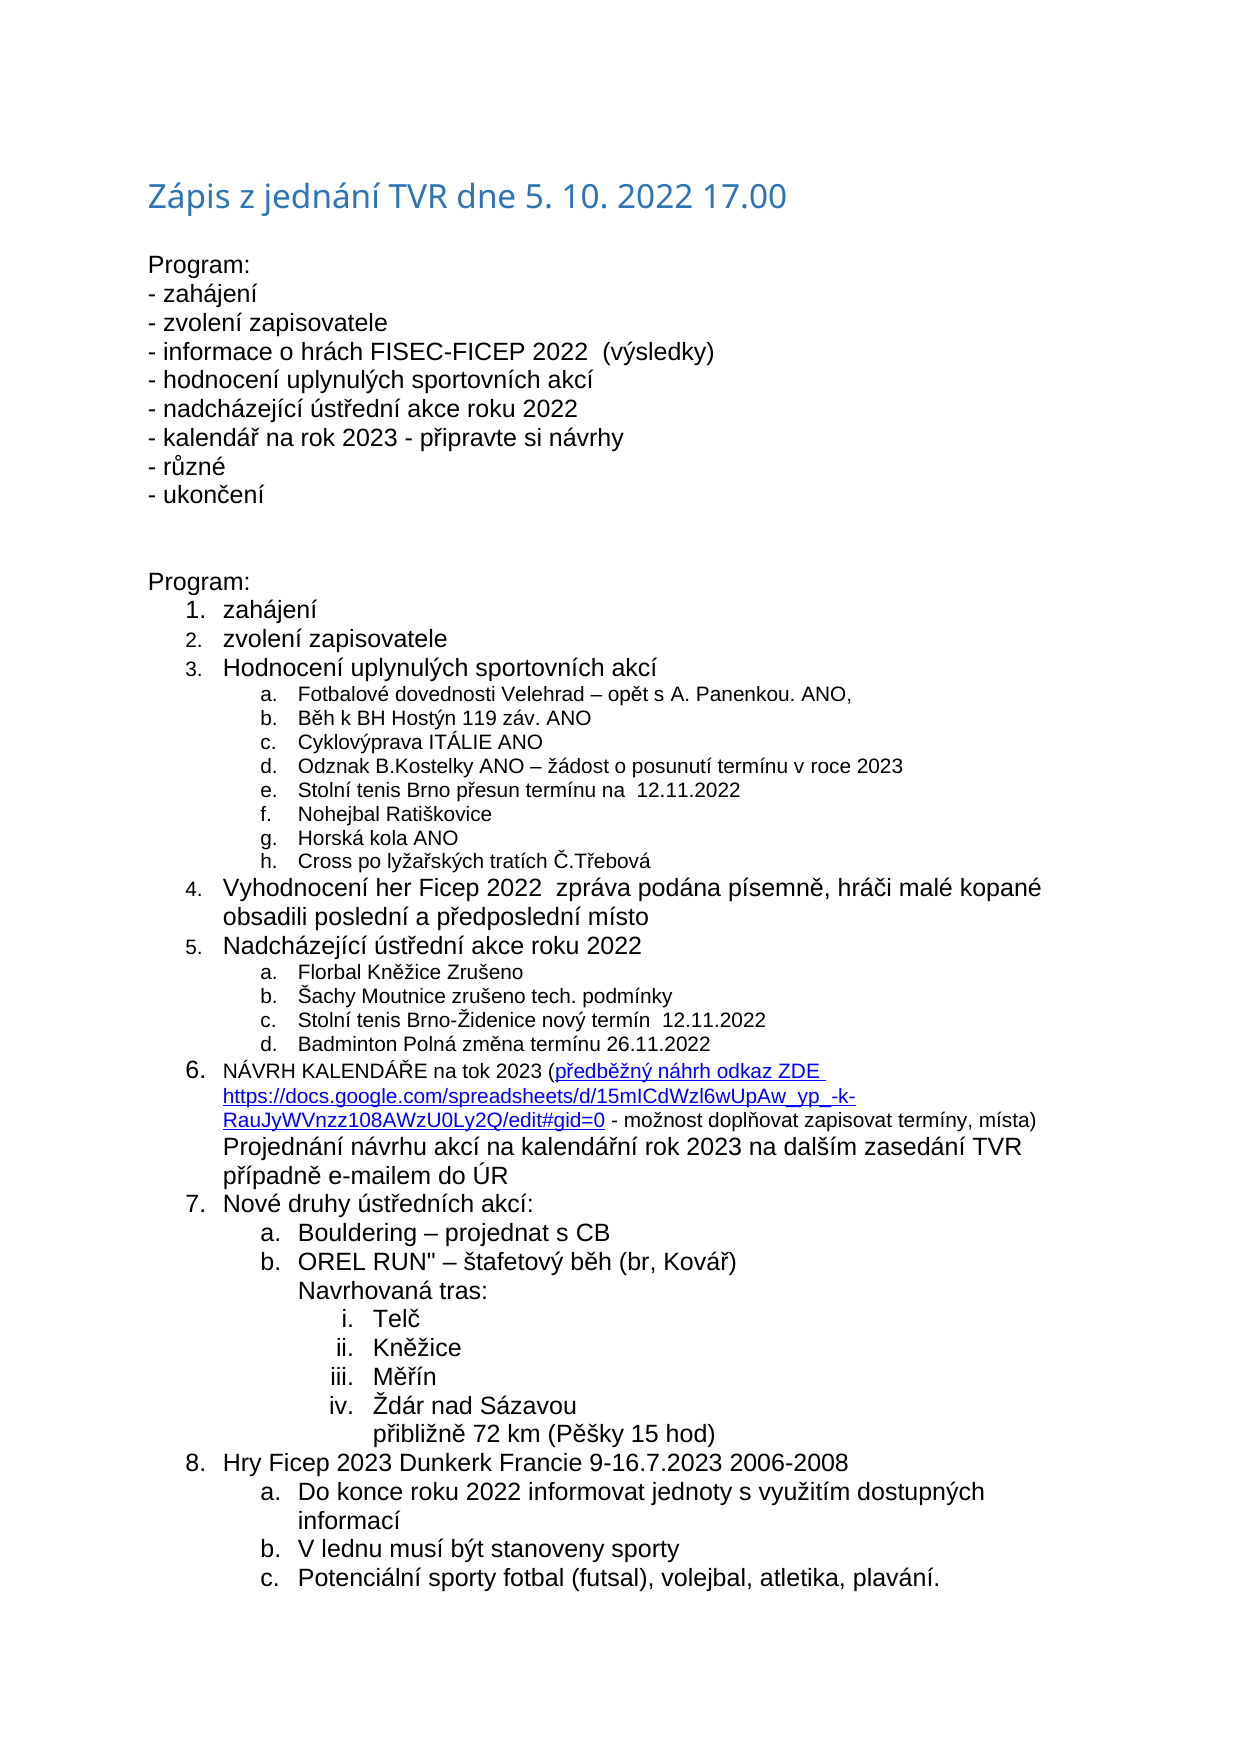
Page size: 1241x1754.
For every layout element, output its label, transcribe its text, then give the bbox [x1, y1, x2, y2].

list Vyhodnocení her Ficep 2022 zpráva podána písemně, hráči malé kopané obsadili poslední a předposlední místo [185, 873, 1093, 931]
text Program: [148, 567, 1093, 595]
list V lednu musí být stanoveny sporty [260, 1534, 1093, 1563]
list Šachy Moutnice zrušeno tech. podmínky [260, 983, 1093, 1007]
list Stolní tenis Brno-Židenice nový termín 12.11.2022 [260, 1007, 1093, 1031]
list Bouldering – projednat s CB [260, 1218, 1093, 1247]
list NÁVRH KALENDÁŘE na tok 2023 (předběžný náhrh odkaz ZDE https://docs.google.com/spreadsheets/d/15mICdWzl6wUpAw_yp_-k-RauJyWVnzz108AWzU0Ly2Q/edit#gid=0 - možnost doplňovat zapisovat termíny, místa) Projednání návrhu akcí na kalendářní rok 2023 na dalším zasedání TVR případně e-mailem do ÚR [185, 1055, 1093, 1189]
list Měřín [354, 1362, 1093, 1391]
list Nadcházející ústřední akce roku 2022 [185, 931, 1093, 959]
list OREL RUN" – štafetový běh (br, Kovář) Navrhovaná tras: [260, 1247, 1093, 1304]
list Cross po lyžařských tratích Č.Třebová [260, 849, 1093, 873]
subtitle Zápis z jednání TVR dne 5. 10. 2022 17.00 [148, 173, 1093, 218]
list Běh k BH Hostýn 119 záv. ANO [260, 706, 1093, 729]
list Hry Ficep 2023 Dunkerk Francie 9-16.7.2023 2006-2008 [185, 1448, 1093, 1477]
list Odznak B.Kostelky ANO – žádost o posunutí termínu v roce 2023 [260, 753, 1093, 777]
list Fotbalové dovednosti Velehrad – opět s A. Panenkou. ANO, [260, 682, 1093, 706]
list Potenciální sporty fotbal (futsal), volejbal, atletika, plavání. [260, 1563, 1093, 1592]
list Badminton Polná změna termínu 26.11.2022 [260, 1031, 1093, 1055]
list Do konce roku 2022 informovat jednoty s využitím dostupných informací [260, 1477, 1093, 1534]
list Nové druhy ústředních akcí: [185, 1189, 1093, 1218]
list Horská kola ANO [260, 825, 1093, 849]
text Program: - zahájení - zvolení zapisovatele - informace o hrách FISEC-FICEP 2022 (výsledky) - hodnocení uplynulých sportovních akcí - nadcházející ústřední akce roku 2022 - kalendář na rok 2023 - připravte si návrhy - různé - ukončení [148, 250, 1093, 509]
list Stolní tenis Brno přesun termínu na 12.11.2022 [260, 777, 1093, 801]
list Ždár nad Sázavou přibližně 72 km (Pěšky 15 hod) [354, 1391, 1093, 1448]
list Telč [354, 1304, 1093, 1333]
list Florbal Kněžice Zrušeno [260, 959, 1093, 983]
list zahájení [185, 595, 1093, 624]
list zvolení zapisovatele [185, 624, 1093, 653]
list Kněžice [354, 1333, 1093, 1362]
list Nohejbal Ratiškovice [260, 801, 1093, 825]
list Cyklovýprava ITÁLIE ANO [260, 729, 1093, 753]
list Hodnocení uplynulých sportovních akcí [185, 653, 1093, 682]
